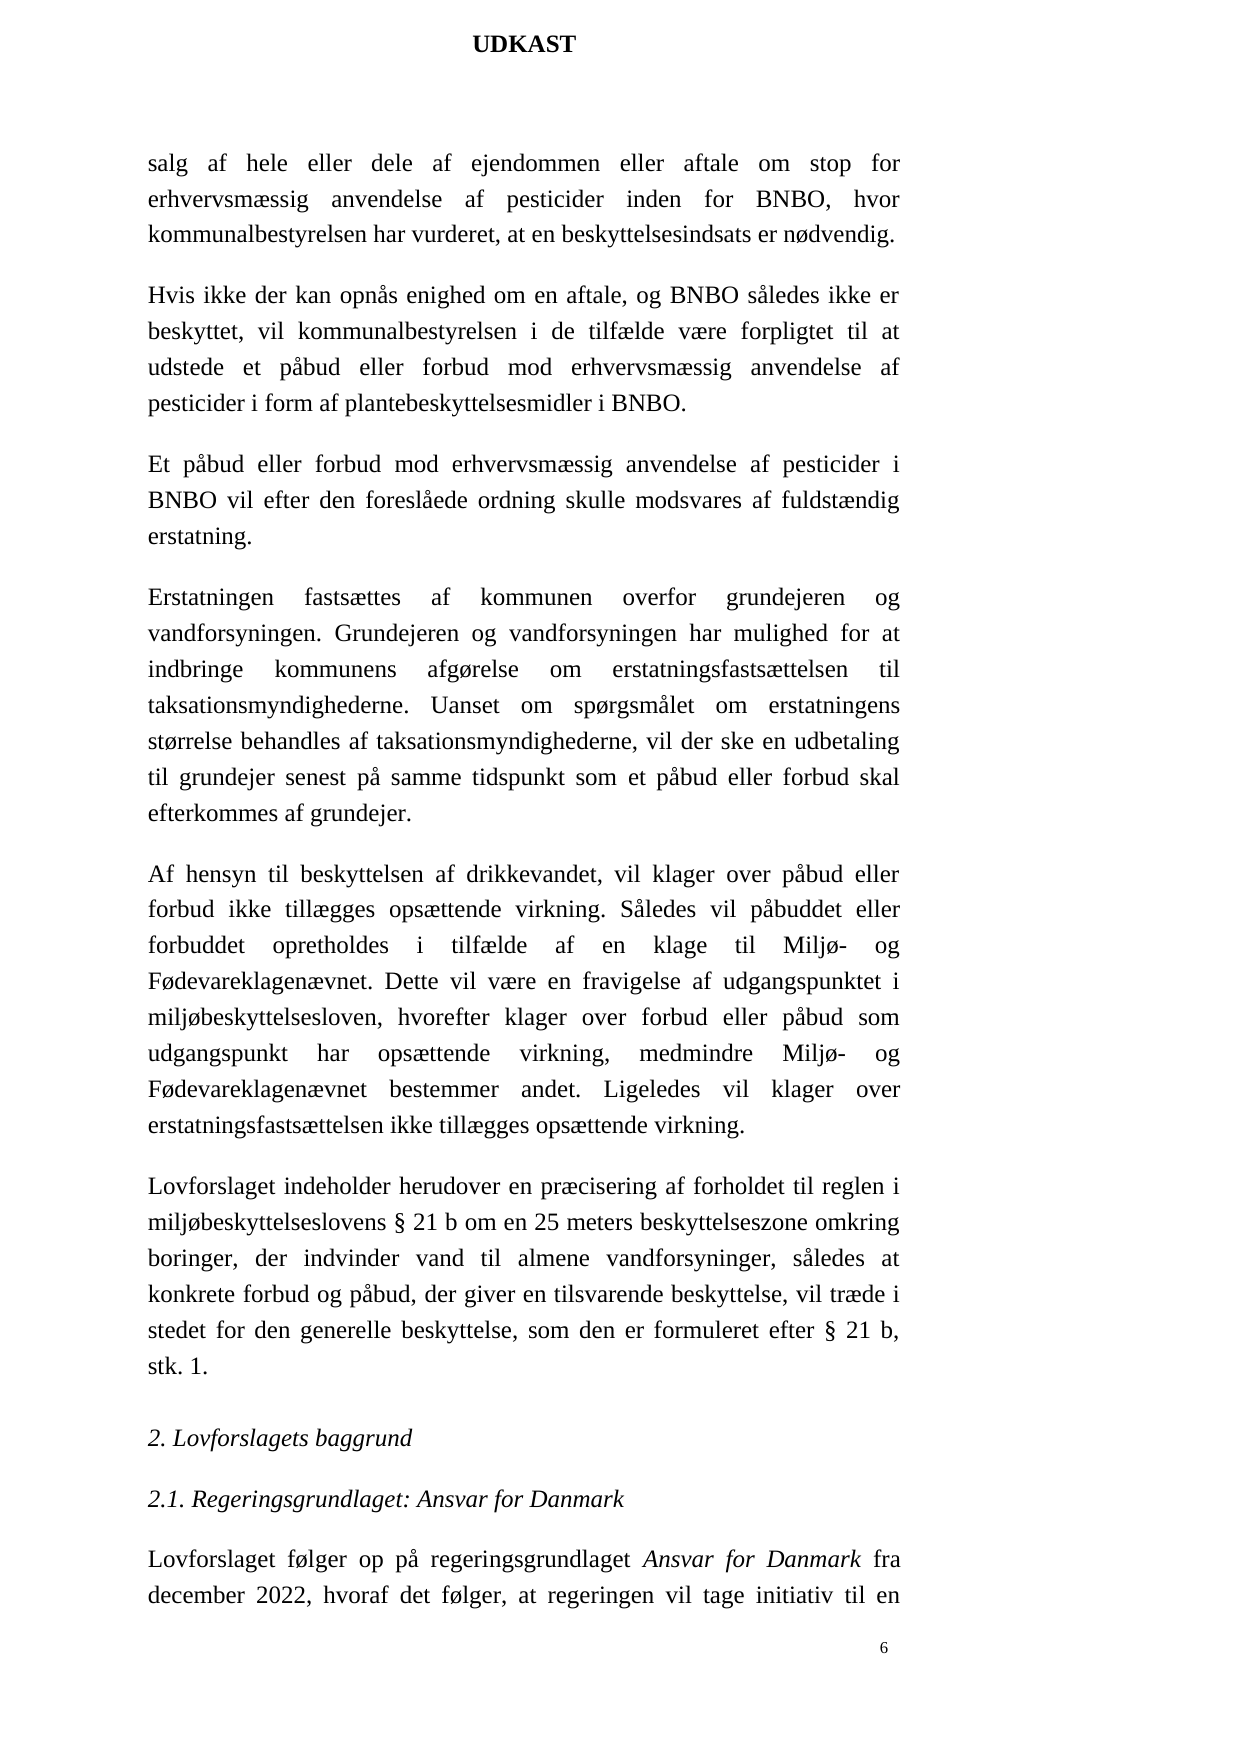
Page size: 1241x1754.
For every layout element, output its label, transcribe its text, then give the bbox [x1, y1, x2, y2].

text Et påbud eller forbud mod erhvervsmæssig anvendelse af pesticider i BNBO vil efter den foreslåede ordning skulle modsvares af fuldstændig erstatning. [148, 449, 901, 550]
text Af hensyn til beskyttelsen af drikkevandet, vil klager over påbud eller forbud ikke tillægges opsættende virkning. Således vil påbuddet eller forbuddet opretholdes i tilfælde af en klage til Miljø- og Fødevareklagenævnet. Dette vil være en fravigelse af udgangspunktet i miljøbeskyttelsesloven, hvorefter klager over forbud eller påbud som udgangspunkt har opsættende virkning, medmindre Miljø- og Fødevareklagenævnet bestemmer andet. Ligeledes vil klager over erstatningsfastsættelsen ikke tillægges opsættende virkning. [148, 859, 901, 1139]
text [148, 148, 901, 248]
text Hvis ikke der kan opnås enighed om en aftale, og BNBO således ikke er beskyttet, vil kommunalbestyrelsen i de tilfælde være forpligtet til at udstede et påbud eller forbud mod erhvervsmæssig anvendelse af pesticider i form af plantebeskyttelsesmidler i BNBO. [148, 281, 901, 417]
text Lovforslaget indeholder herudover en præcisering af forholdet til reglen i miljøbeskyttelseslovens § 21 b om en 25 meters beskyttelseszone omkring boringer, der indvinder vand til almene vandforsyninger, således at konkrete forbud og påbud, der giver en tilsvarende beskyttelse, vil træde i stedet for den generelle beskyttelse, som den er formuleret efter § 21 b, stk. 1. [148, 1171, 901, 1379]
text 2.1. Regeringsgrundlaget: Ansvar for Danmark [148, 1484, 901, 1512]
text 2. Lovforslagets baggrund [148, 1423, 901, 1451]
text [148, 1544, 901, 1609]
text Erstatningen fastsættes af kommunen overfor grundejeren og vandforsyningen. Grundejeren og vandforsyningen har mulighed for at indbringe kommunens afgørelse om erstatningsfastsættelsen til taksationsmyndighederne. Uanset om spørgsmålet om erstatningens størrelse behandles af taksationsmyndighederne, vil der ske en udbetaling til grundejer senest på samme tidspunkt som et påbud eller forbud skal efterkommes af grundejer. [148, 582, 901, 826]
